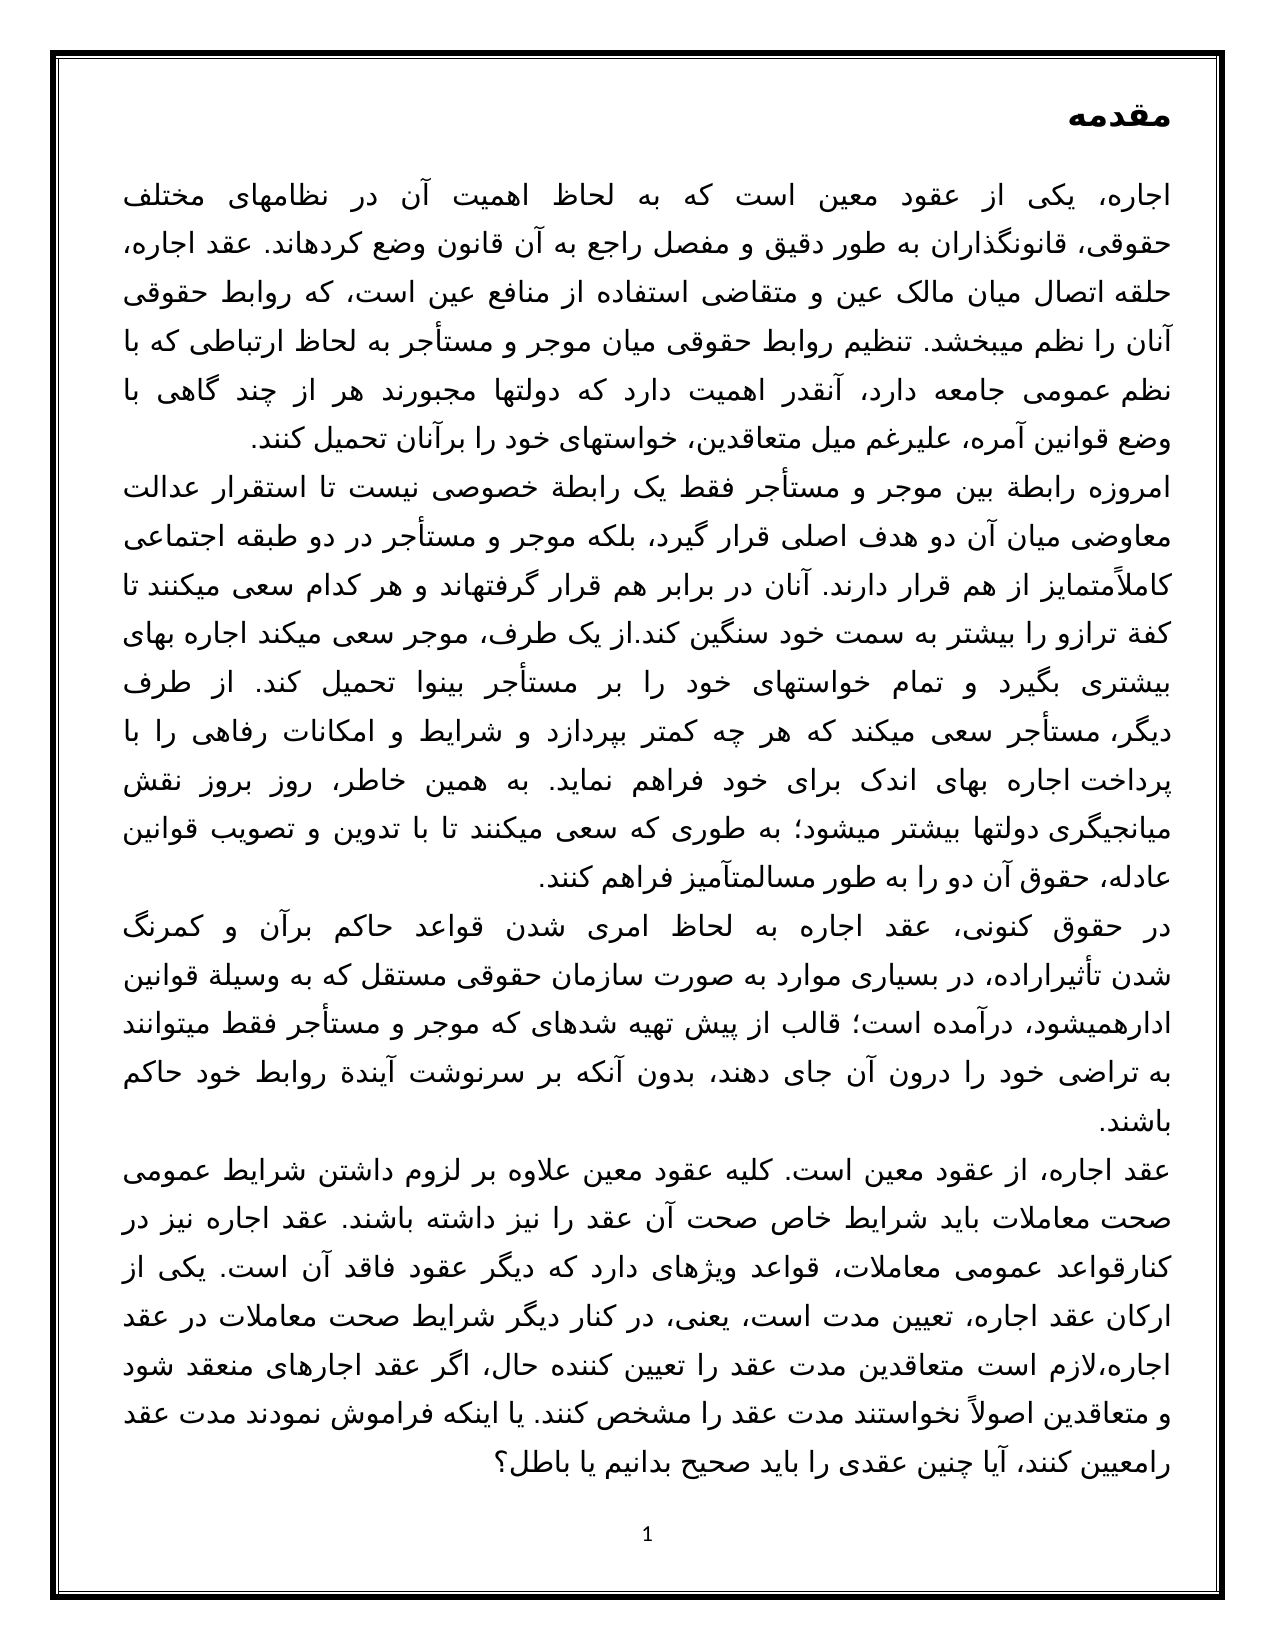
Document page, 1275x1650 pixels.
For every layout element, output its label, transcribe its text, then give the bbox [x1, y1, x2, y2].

subtitle مقدمه [122, 84, 1172, 133]
text در حقوق کنونی، عقد اجاره به لحاظ امری شدن قواعد حاکم برآن و کم‎رنگ شدن تأثیراراده، در بسیاری موارد به صورت سازمان حقوقی مستقل که به وسیلة قوانین ادارهمی‎شود، درآمده است؛ قالب از پیش تهیه شده‎ای که موجر و مستأجر فقط می‎توانند به تراضی خود را درون آن جای دهند، بدون آنکه بر سرنوشت آیندة روابط خود حاکم باشند. [122, 893, 1172, 1137]
text امروزه رابطة بین موجر و مستأجر فقط یک رابطة خصوصی نیست تا استقرار عدالت معاوضی میان آن دو هدف اصلی قرار گیرد، بلکه موجر و مستأجر در دو طبقه اجتماعی کاملاًمتمایز از هم قرار دارند. آنان در برابر هم قرار گرفته‎اند و هر کدام سعی می‎کنند تا کفة ترازو را بیشتر به سمت خود سنگین کند.از یک طرف، موجر سعی می‎کند اجاره بهای بیشتری بگیرد و تمام خواستهای خود را بر مستأجر بینوا تحمیل کند. از طرف دیگر، مستأجر سعی می‎کند که هر چه کمتر بپردازد و شرایط و امکانات رفاهی را با پرداخت اجاره بهای اندک برای خود فراهم نماید. به همین خاطر، روز بروز نقش میانجیگری دولتها بیشتر می‎شود؛ به طوری که سعی می‎کنند تا با تدوین و تصویب قوانین عادله، حقوق آن دو را به طور مسالمت‎آمیز فراهم کنند. [122, 455, 1172, 893]
text اجاره، یکی از عقود معین است که به لحاظ اهمیت آن در نظامهای مختلف حقوقی، قانونگذاران به طور دقیق و مفصل راجع به آن قانون وضع کرده‎اند. عقد اجاره، حلقه اتصال میان مالک عین و متقاضی استفاده از منافع عین است، که روابط حقوقی آنان را نظم می‎بخشد. تنظیم روابط حقوقی میان موجر و مستأجر به لحاظ ارتباطی که با نظم عمومی جامعه دارد، آنقدر اهمیت دارد که دولتها مجبورند هر از چند گاهی با وضع قوانین آمره، علی‎رغم میل متعاقدین، خواستهای خود را برآنان تحمیل کنند. [122, 162, 1172, 455]
text عقد اجاره، از عقود معین است. کلیه عقود معین علاوه بر لزوم داشتن شرایط عمومی صحت معاملات باید شرایط خاص صحت آن عقد را نیز داشته باشند. عقد اجاره نیز در کنارقواعد عمومی معاملات، قواعد ویژه‎ای دارد که دیگر عقود فاقد آن است. یکی از ارکان عقد اجاره، تعیین مدت است، یعنی، در کنار دیگر شرایط صحت معاملات در عقد اجاره،لازم است متعاقدین مدت عقد را تعیین کننده حال، اگر عقد اجاره‎ای منعقد شود و متعاقدین اصولاً نخواستند مدت عقد را مشخص کنند. یا اینکه فراموش نمودند مدت عقد رامعیین کنند، آیا چنین عقدی را باید صحیح بدانیم یا باطل؟ [122, 1137, 1172, 1478]
